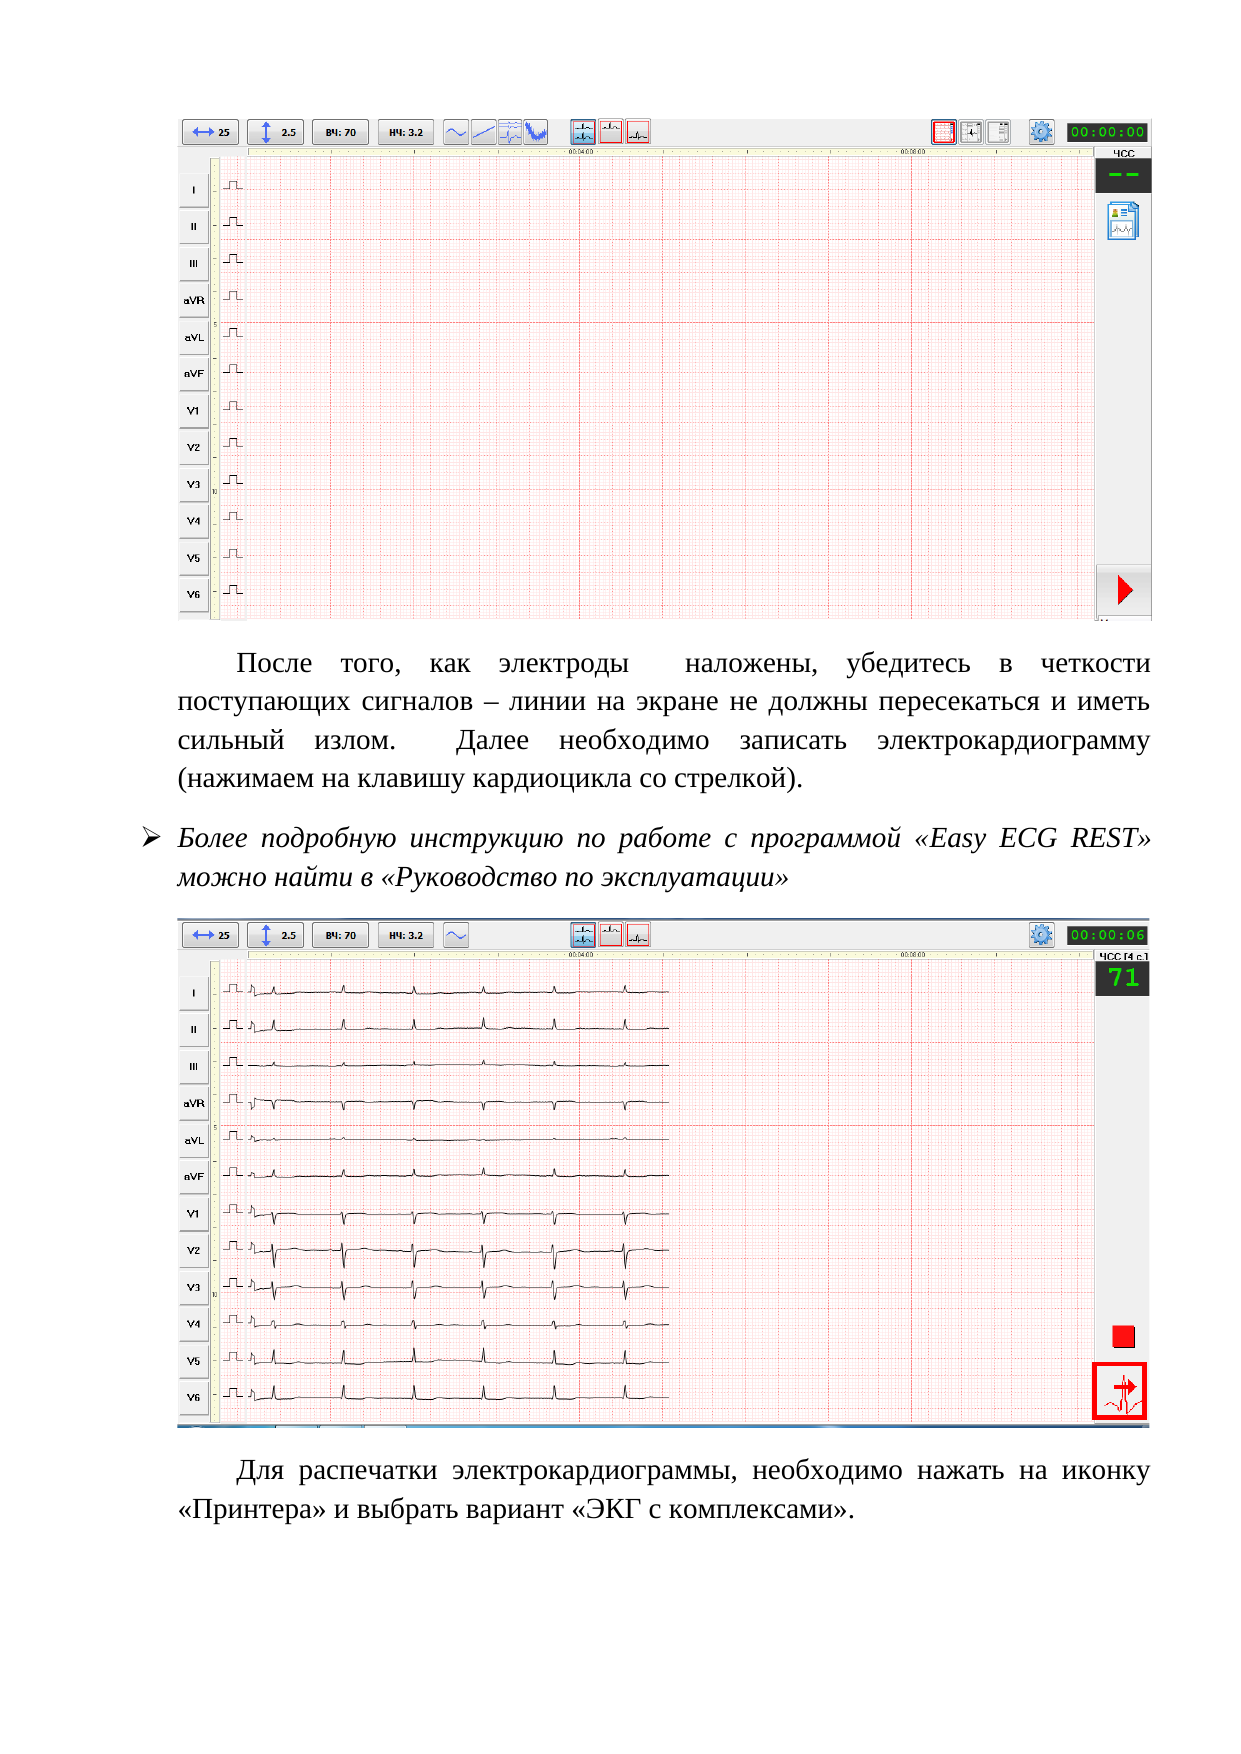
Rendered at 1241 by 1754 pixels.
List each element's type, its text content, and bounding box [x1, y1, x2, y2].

picture [177, 118, 1152, 621]
text Для распечатки электрокардиограммы, необходимо нажать на иконку «Принтера» и выбрать вариант «ЭКГ с комплексами». [177, 1452, 1152, 1524]
text После того, как электроды наложены, убедитесь в четкости поступающих сигналов – линии на экране не должны пересекаться и иметь сильный излом. Далее необходимо записать электрокардиограмму (нажимаем на клавишу кардиоцикла со стрелкой). [177, 645, 1152, 794]
picture [177, 918, 1150, 1428]
list Более подробную инструкцию по работе с программой «Easy ECG REST» можно найти в «Руководство по эксплуатации» [140, 820, 1152, 892]
